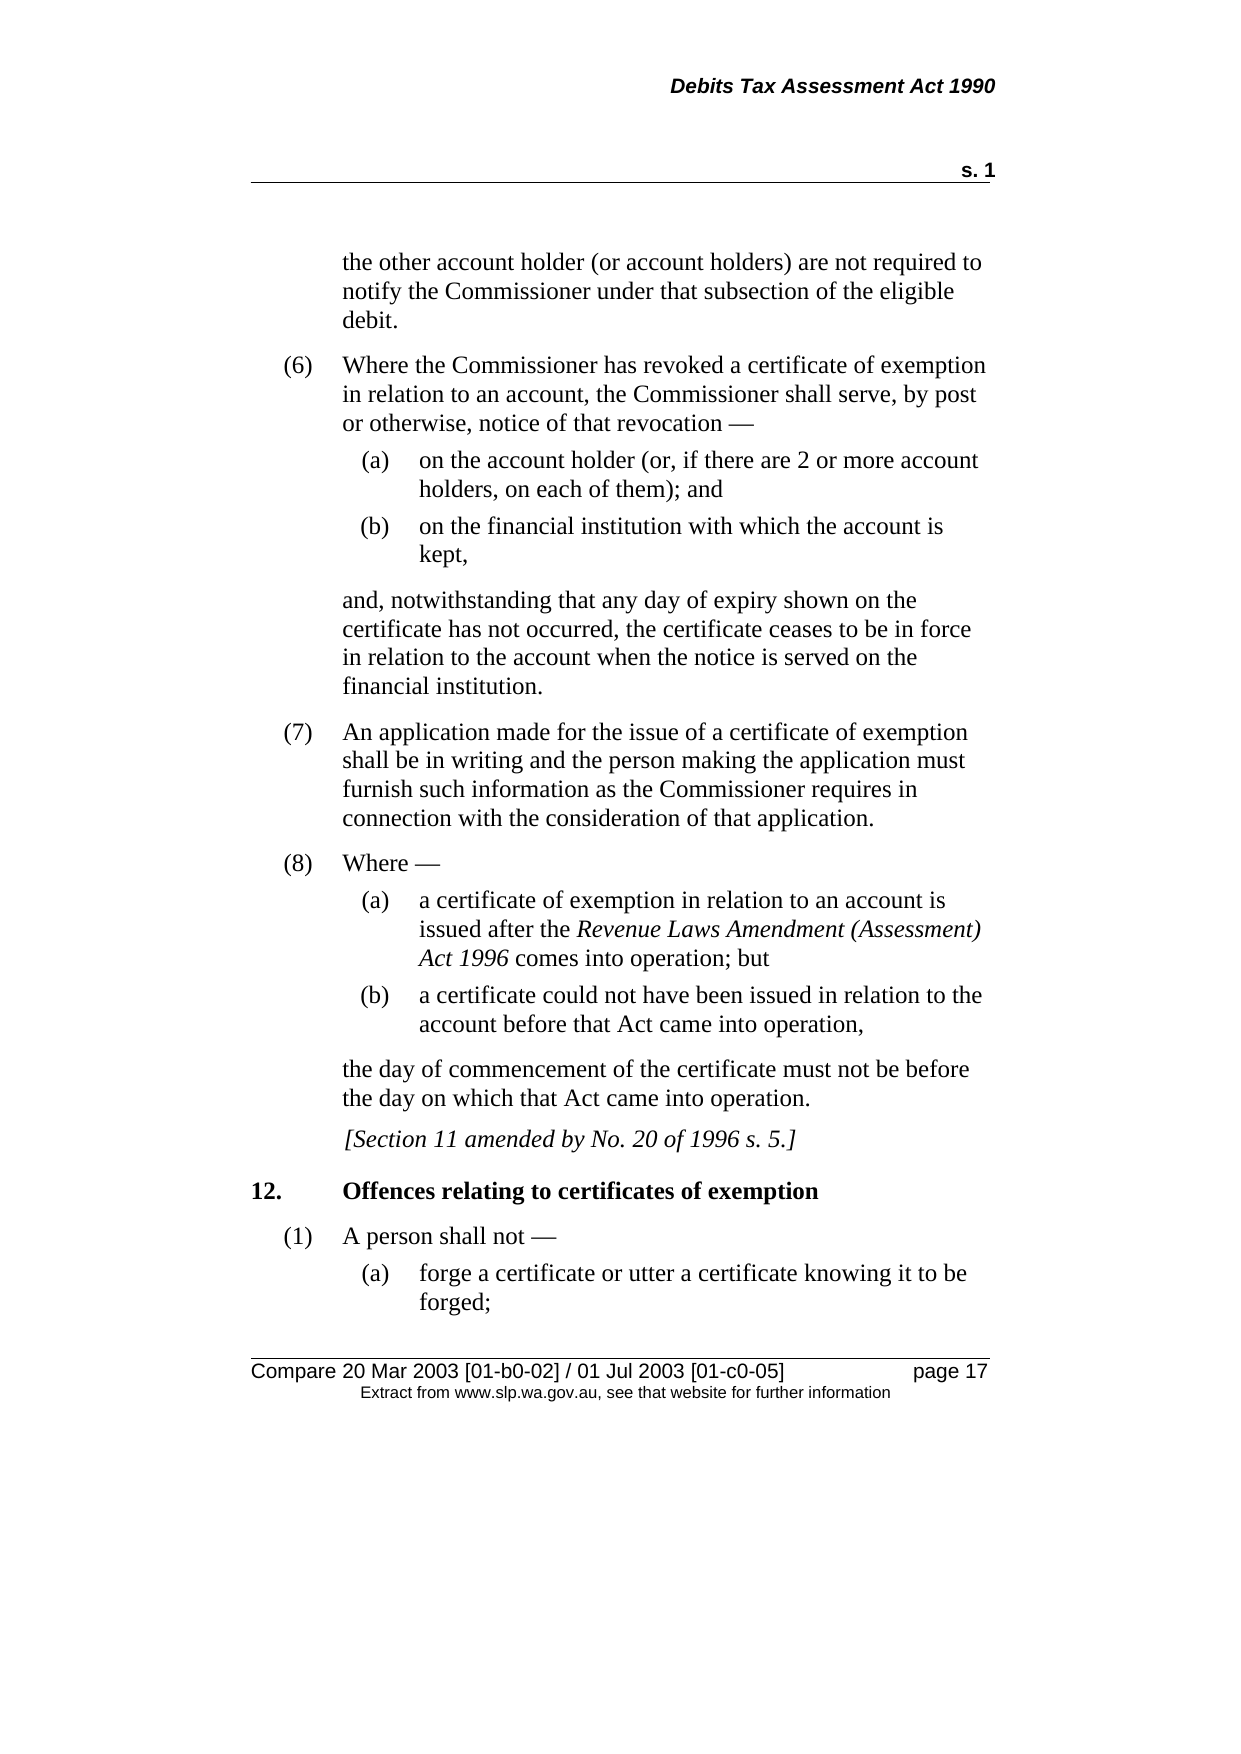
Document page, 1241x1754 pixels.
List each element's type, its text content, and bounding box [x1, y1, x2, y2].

text (1) A person shall not — [251, 1221, 990, 1250]
subtitle 12. Offences relating to certificates of exemption [251, 1176, 990, 1204]
text (a) a certificate of exemption in relation to an account is issued after the Revenue Laws Amendment (Assessment) Act 1996 comes into operation; but [251, 885, 990, 972]
text (b) a certificate could not have been issued in relation to the account before that Act came into operation, [251, 980, 990, 1037]
text (a) forge a certificate or utter a certificate knowing it to be forged; [251, 1258, 990, 1316]
text (b) on the financial institution with which the account is kept, [251, 511, 990, 568]
text [Section 11 amended by No. 20 of 1996 s. 5.] [251, 1124, 990, 1153]
text and, notwithstanding that any day of expiry shown on the certificate has not occurred, the certificate ceases to be in force in relation to the account when the notice is served on the financial institution. [251, 585, 990, 700]
text the day of commencement of the certificate must not be before the day on which that Act came into operation. [251, 1054, 990, 1112]
text (7) An application made for the issue of a certificate of exemption shall be in writing and the person making the application must furnish such information as the Commissioner requires in connection with the consideration of that application. [251, 717, 990, 832]
text the other account holder (or account holders) are not required to notify the Commissioner under that subsection of the eligible debit. [251, 247, 990, 334]
text (6) Where the Commissioner has revoked a certificate of exemption in relation to an account, the Commissioner shall serve, by post or otherwise, notice of that revocation — [251, 350, 990, 437]
text (8) Where — [251, 848, 990, 877]
text (a) on the account holder (or, if there are 2 or more account holders, on each of them); and [251, 445, 990, 502]
